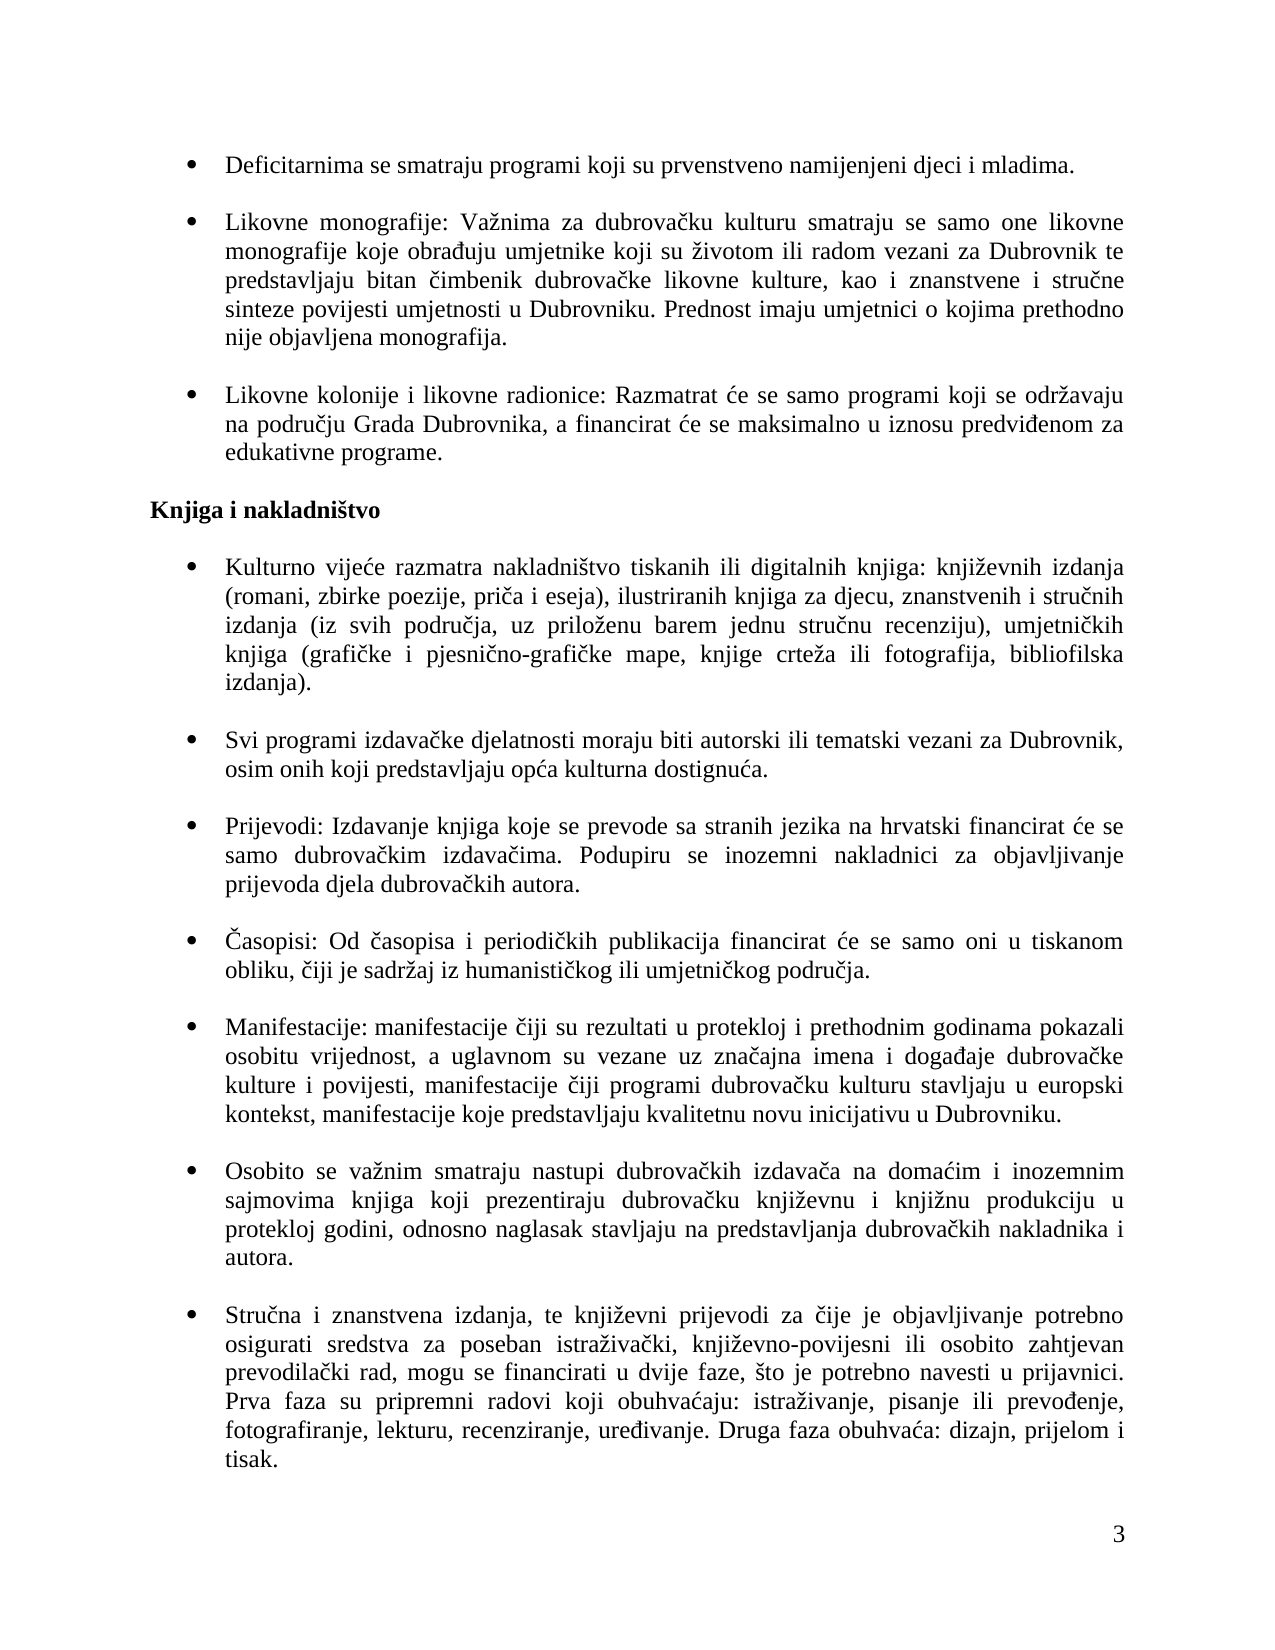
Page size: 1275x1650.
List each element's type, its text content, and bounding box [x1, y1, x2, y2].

text Knjiga i nakladništvo [150, 495, 1125, 524]
list Osobito se važnim smatraju nastupi dubrovačkih izdavača na domaćim i inozemnim sajmovima knjiga koji prezentiraju dubrovačku književnu i knjižnu produkciju u protekloj godini, odnosno naglasak stavljaju na predstavljanja dubrovačkih nakladnika i autora. [187, 1156, 1125, 1271]
list Likovne monografije: Važnima za dubrovačku kulturu smatraju se samo one likovne monografije koje obrađuju umjetnike koji su životom ili radom vezani za Dubrovnik te predstavljaju bitan čimbenik dubrovačke likovne kulture, kao i znanstvene i stručne sinteze povijesti umjetnosti u Dubrovniku. Prednost imaju umjetnici o kojima prethodno nije objavljena monografija. [187, 207, 1125, 351]
list Likovne kolonije i likovne radionice: Razmatrat će se samo programi koji se održavaju na području Grada Dubrovnika, a financirat će se maksimalno u iznosu predviđenom za edukativne programe. [187, 380, 1125, 466]
list Deficitarnima se smatraju programi koji su prvenstveno namijenjeni djeci i mladima. [187, 150, 1125, 179]
list Časopisi: Od časopisa i periodičkih publikacija financirat će se samo oni u tiskanom obliku, čiji je sadržaj iz humanističkog ili umjetničkog područja. [187, 926, 1125, 984]
list Svi programi izdavačke djelatnosti moraju biti autorski ili tematski vezani za Dubrovnik, osim onih koji predstavljaju opća kulturna dostignuća. [187, 725, 1125, 782]
list Kulturno vijeće razmatra nakladništvo tiskanih ili digitalnih knjiga: književnih izdanja (romani, zbirke poezije, priča i eseja), ilustriranih knjiga za djecu, znanstvenih i stručnih izdanja (iz svih područja, uz priloženu barem jednu stručnu recenziju), umjetničkih knjiga (grafičke i pjesnično-grafičke mape, knjige crteža ili fotografija, bibliofilska izdanja). [187, 552, 1125, 696]
list Prijevodi: Izdavanje knjiga koje se prevode sa stranih jezika na hrvatski financirat će se samo dubrovačkim izdavačima. Podupiru se inozemni nakladnici za objavljivanje prijevoda djela dubrovačkih autora. [187, 811, 1125, 897]
list Manifestacije: manifestacije čiji su rezultati u protekloj i prethodnim godinama pokazali osobitu vrijednost, a uglavnom su vezane uz značajna imena i događaje dubrovačke kulture i povijesti, manifestacije čiji programi dubrovačku kulturu stavljaju u europski kontekst, manifestacije koje predstavljaju kvalitetnu novu inicijativu u Dubrovniku. [187, 1012, 1125, 1127]
list Stručna i znanstvena izdanja, te književni prijevodi za čije je objavljivanje potrebno osigurati sredstva za poseban istraživački, književno-povijesni ili osobito zahtjevan prevodilački rad, mogu se financirati u dvije faze, što je potrebno navesti u prijavnici. Prva faza su pripremni radovi koji obuhvaćaju: istraživanje, pisanje ili prevođenje, fotografiranje, lekturu, recenziranje, uređivanje. Druga faza obuhvaća: dizajn, prijelom i tisak. [187, 1300, 1125, 1472]
